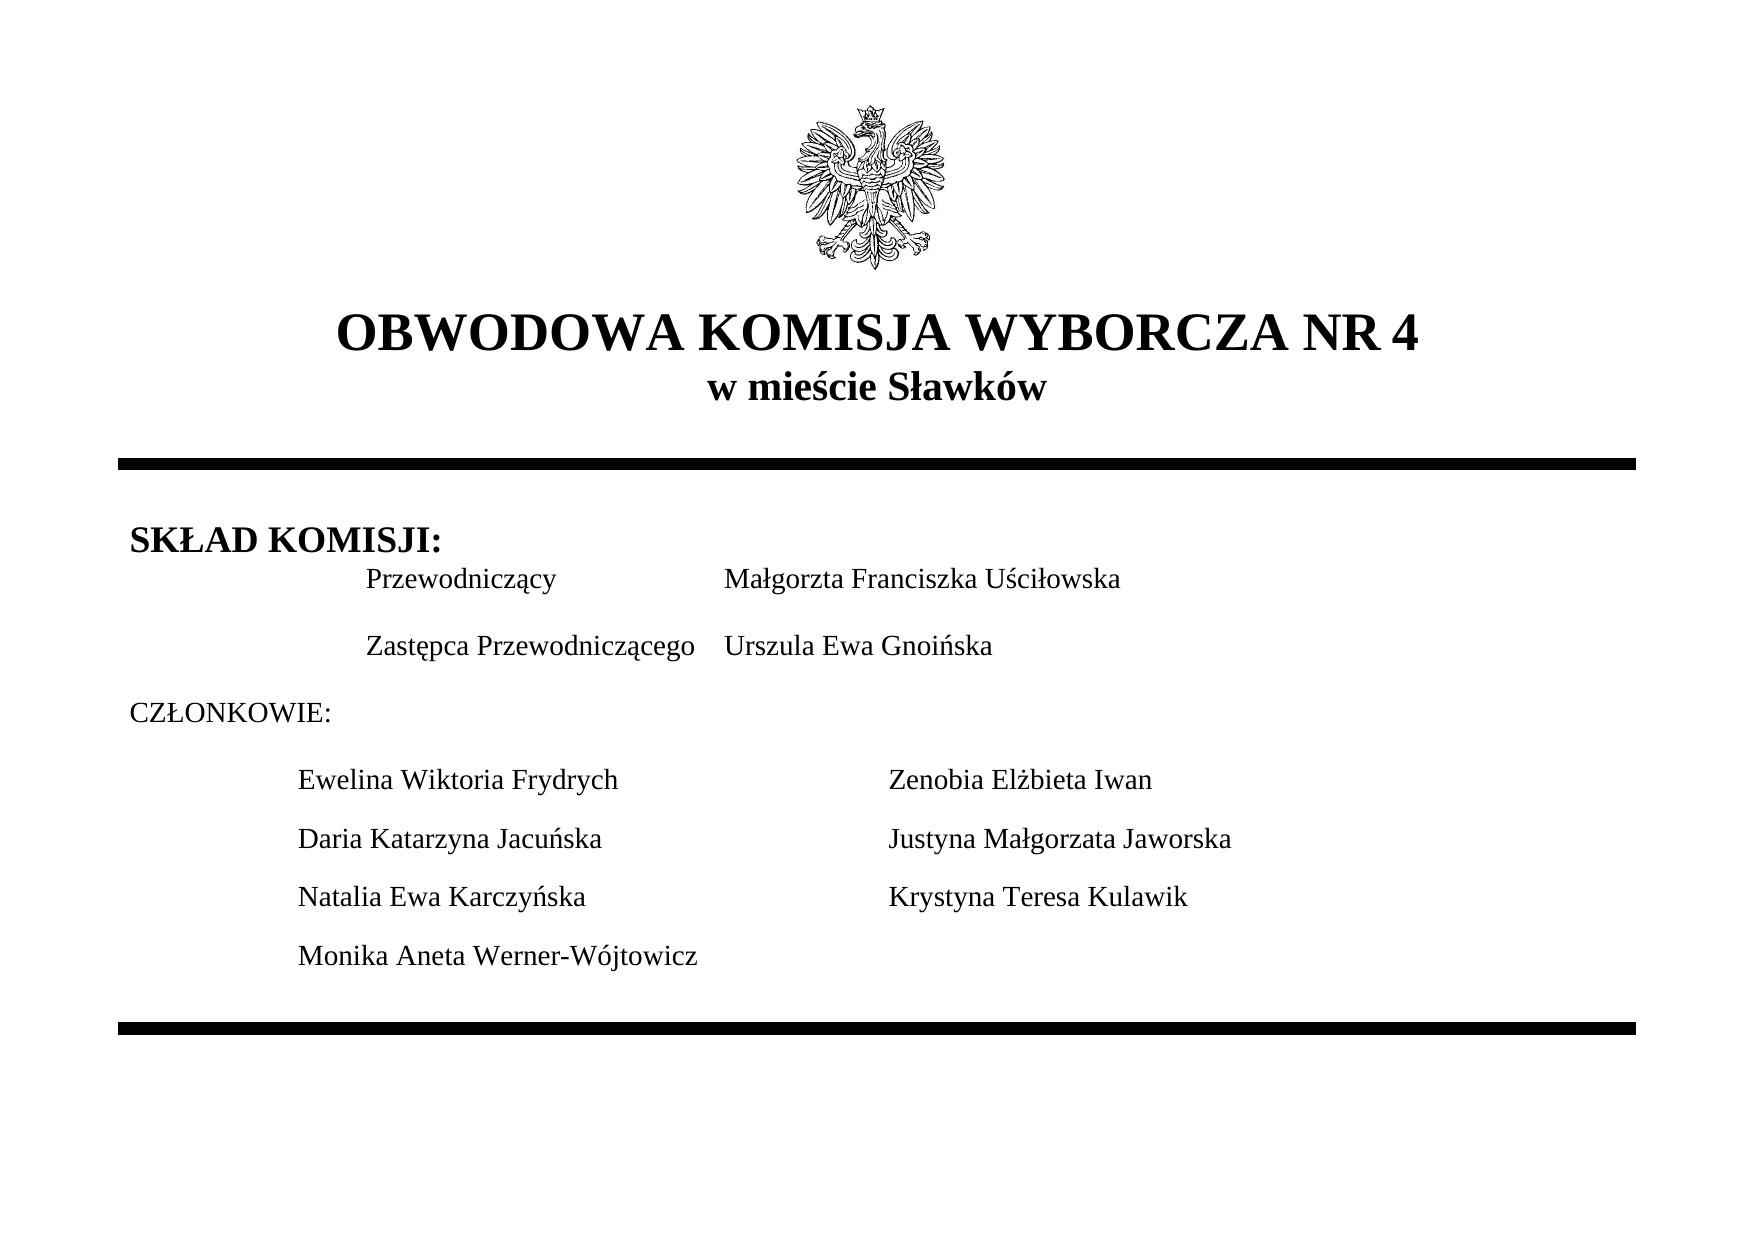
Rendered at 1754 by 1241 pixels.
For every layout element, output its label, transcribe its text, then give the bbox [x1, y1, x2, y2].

text OBWODOWA KOMISJA WYBORCZA NR 4 [118, 299, 1636, 362]
text w mieście Sławków [118, 362, 1636, 409]
picture [781, 87, 974, 271]
table_header SKŁAD KOMISJI: Przewodniczący Małgorzta Franciszka Uściłowska Zastępca Przewodniczącego Urszula Ewa Gnoińska CZŁONKOWIE: [118, 470, 1636, 1022]
